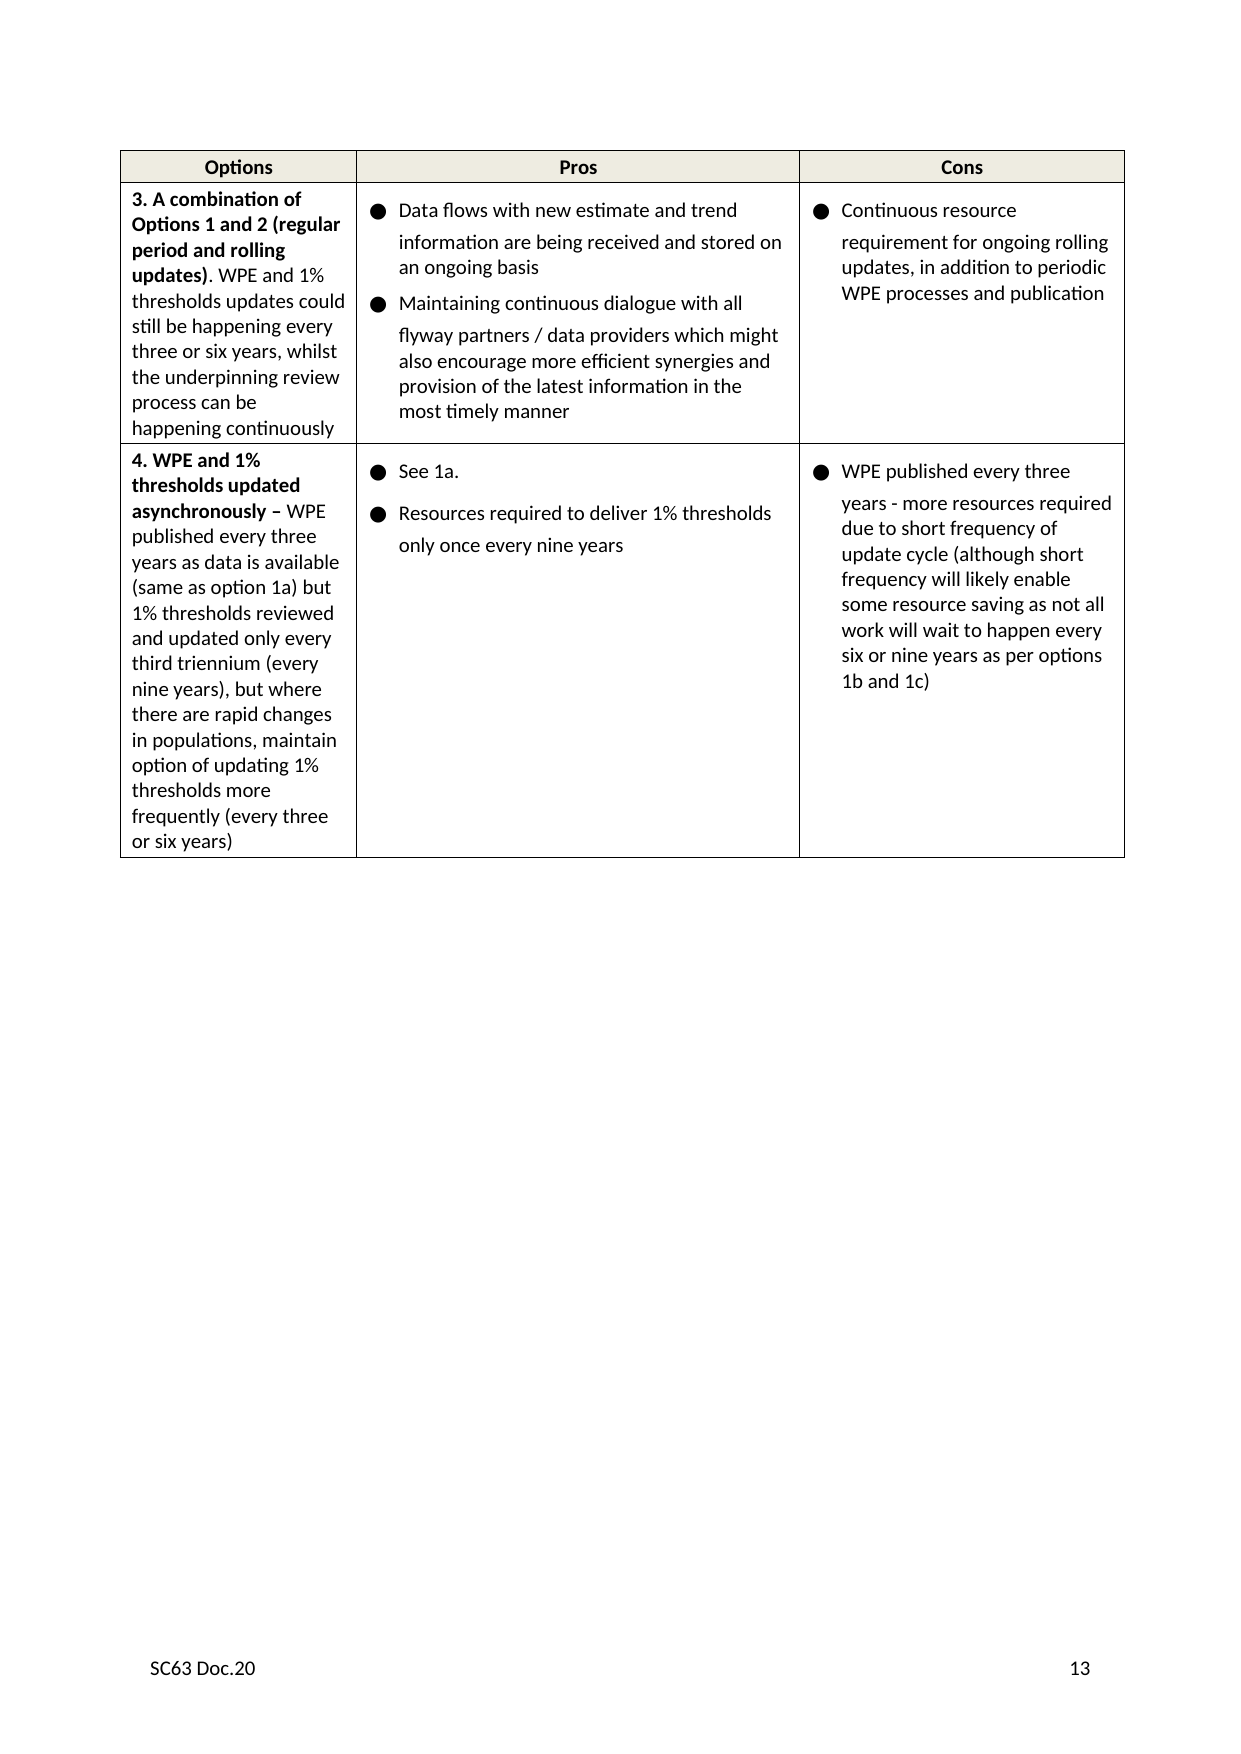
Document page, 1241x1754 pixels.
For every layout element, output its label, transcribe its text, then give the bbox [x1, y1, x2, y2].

table_cell WPE published every three years - more resources required due to short frequency of update cycle (although short frequency will likely enable some resource saving as not all work will wait to happen every six or nine years as per options 1b and 1c) [800, 444, 1124, 857]
table_cell 4. WPE and 1% thresholds updated asynchronously – WPE published every three years as data is available (same as option 1a) but 1% thresholds reviewed and updated only every third triennium (every nine years), but where there are rapid changes in populations, maintain option of updating 1% thresholds more frequently (every three or six years) [121, 444, 356, 857]
table_header Options [121, 151, 356, 182]
table_header Pros [357, 151, 799, 182]
table_cell Data flows with new estimate and trend information are being received and stored on an ongoing basis Maintaining continuous dialogue with all flyway partners / data providers which might also encourage more efficient synergies and provision of the latest information in the most timely manner [357, 183, 799, 443]
table_cell 3. A combination of Options 1 and 2 (regular period and rolling updates). WPE and 1% thresholds updates could still be happening every three or six years, whilst the underpinning review process can be happening continuously [121, 183, 356, 443]
table_header Cons [800, 151, 1124, 182]
table_cell See 1a. Resources required to deliver 1% thresholds only once every nine years [357, 444, 799, 857]
table_cell Continuous resource requirement for ongoing rolling updates, in addition to periodic WPE processes and publication [800, 183, 1124, 443]
